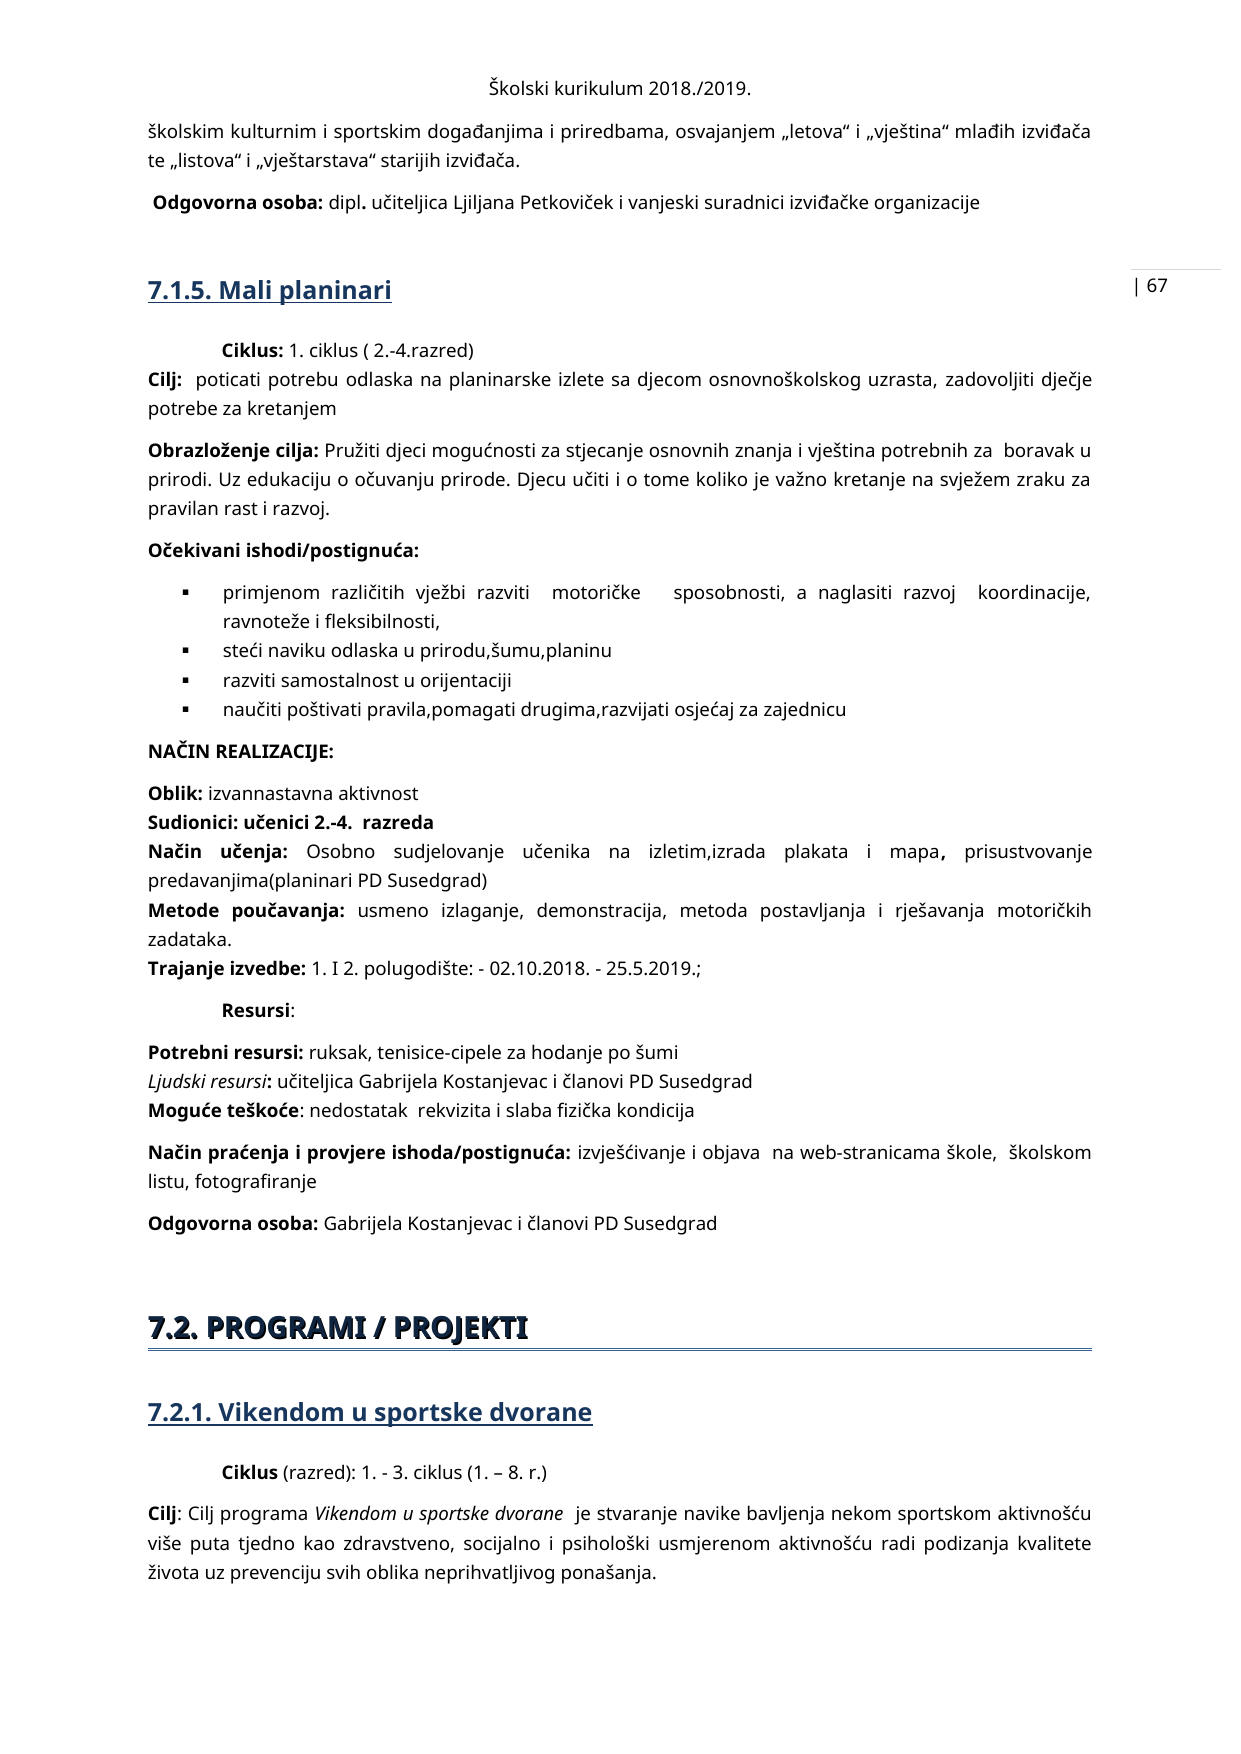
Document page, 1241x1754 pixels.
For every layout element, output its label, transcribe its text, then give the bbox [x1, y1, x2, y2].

text Način učenja: Osobno sudjelovanje učenika na izletim,izrada plakata i mapa, prisustvovanje predavanjima(planinari PD Susedgrad) [148, 838, 1092, 893]
text Ciklus (razred): 1. - 3. ciklus (1. – 8. r.) [148, 1459, 1092, 1484]
text Sudionici: učenici 2.-4. razreda [148, 809, 1092, 835]
text Ljudski resursi: učiteljica Gabrijela Kostanjevac i članovi PD Susedgrad [148, 1068, 1092, 1094]
list Način praćenja i provjere ishoda/postignuća: izvješćivanje i objava na web-stranicama škole, školskom listu, fotografiranje [148, 1139, 1092, 1194]
text Cilj: poticati potrebu odlaska na planinarske izlete sa djecom osnovnoškolskog uzrasta, zadovoljiti dječje potrebe za kretanjem [148, 366, 1092, 421]
text Odgovorna osoba: dipl. učiteljica Ljiljana Petkoviček i vanjeski suradnici izviđačke organizacije [148, 189, 1092, 215]
list naučiti poštivati pravila,pomagati drugima,razvijati osjećaj za zajednicu [185, 696, 1092, 722]
text Oblik: izvannastavna aktivnost [148, 780, 1092, 805]
text Potrebni resursi: ruksak, tenisice-cipele za hodanje po šumi [148, 1039, 1092, 1064]
list Trajanje izvedbe: 1. I 2. polugodište: - 02.10.2018. - 25.5.2019.; [148, 956, 1092, 981]
text Resursi: [148, 997, 1092, 1023]
list Moguće teškoće: nedostatak rekvizita i slaba fizička kondicija [148, 1098, 1092, 1123]
subtitle 7.2. PROGRAMI / PROJEKTI [148, 1306, 1092, 1348]
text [148, 118, 1092, 173]
text NAČIN REALIZACIJE: [148, 738, 1092, 764]
text Odgovorna osoba: Gabrijela Kostanjevac i članovi PD Susedgrad [148, 1210, 1092, 1236]
text Cilj: Cilj programa Vikendom u sportske dvorane je stvaranje navike bavljenja nekom sportskom aktivnošću više puta tjedno kao zdravstveno, socijalno i psihološki usmjerenom aktivnošću radi podizanja kvalitete života uz prevenciju svih oblika neprihvatljivog ponašanja. [148, 1501, 1092, 1585]
text Ciklus: 1. ciklus ( 2.-4.razred) [148, 337, 1092, 362]
text Očekivani ishodi/postignuća: [148, 537, 1092, 563]
list primjenom različitih vježbi razviti motoričke sposobnosti, a naglasiti razvoj koordinacije, ravnoteže i fleksibilnosti, [185, 579, 1092, 634]
subtitle 7.1.5. Mali planinari [148, 273, 1092, 307]
list steći naviku odlaska u prirodu,šumu,planinu [185, 638, 1092, 663]
text Obrazloženje cilja: Pružiti djeci mogućnosti za stjecanje osnovnih znanja i vještina potrebnih za boravak u prirodi. Uz edukaciju o očuvanju prirode. Djecu učiti i o tome koliko je važno kretanje na svježem zraku za pravilan rast i razvoj. [148, 437, 1092, 521]
list razviti samostalnost u orijentaciji [185, 667, 1092, 693]
subtitle 7.2.1. Vikendom u sportske dvorane [148, 1395, 1092, 1429]
list Metode poučavanja: usmeno izlaganje, demonstracija, metoda postavljanja i rješavanja motoričkih zadataka. [148, 897, 1092, 952]
